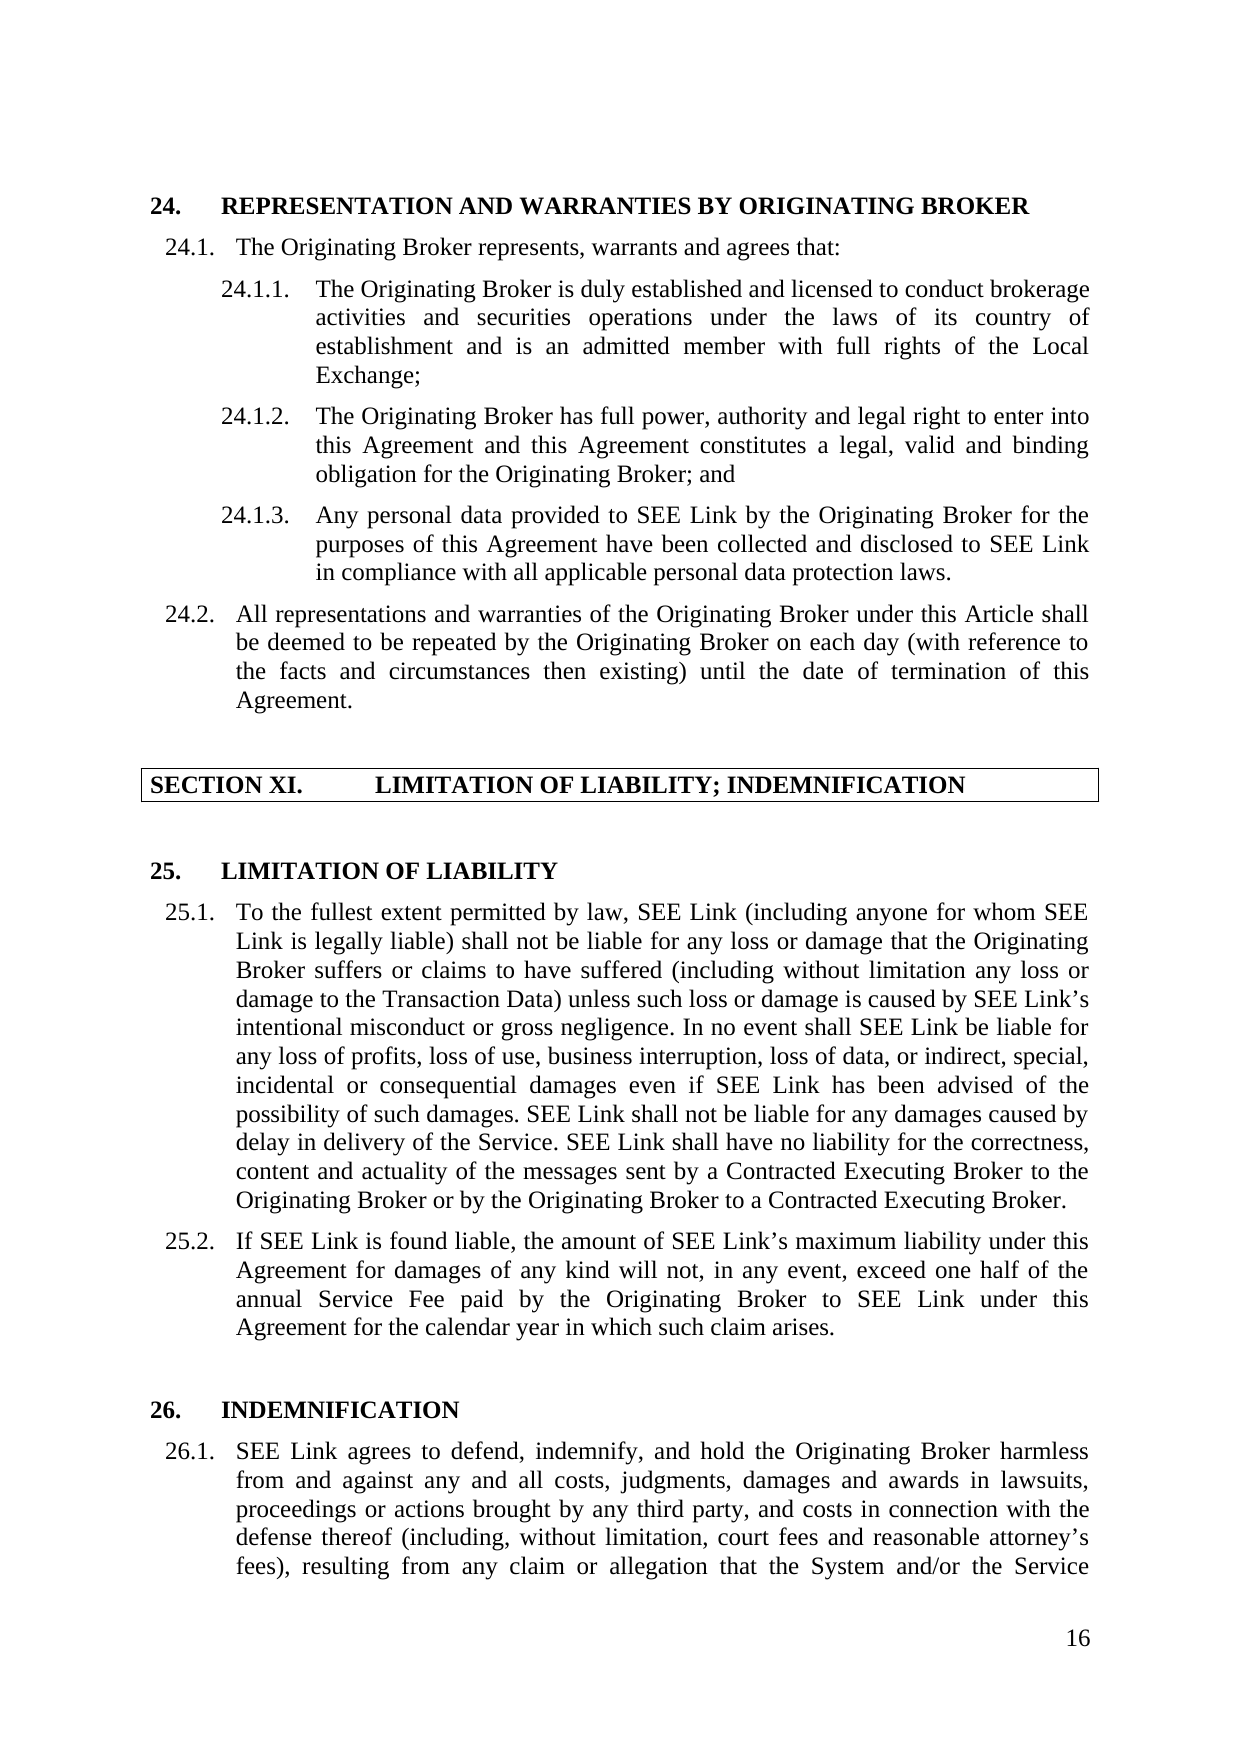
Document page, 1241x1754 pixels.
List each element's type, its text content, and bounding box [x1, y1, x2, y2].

list If SEE Link is found liable, the amount of SEE Link’s maximum liability under this Agreement for damages of any kind will not, in any event, exceed one half of the annual Service Fee paid by the Originating Broker to SEE Link under this Agreement for the calendar year in which such claim arises. [165, 1226, 1090, 1341]
list The Originating Broker has full power, authority and legal right to enter into this Agreement and this Agreement constitutes a legal, valid and binding obligation for the Originating Broker; and [221, 401, 1090, 487]
list To the fullest extent permitted by law, SEE Link (including anyone for whom SEE Link is legally liable) shall not be liable for any loss or damage that the Originating Broker suffers or claims to have suffered (including without limitation any loss or damage to the Transaction Data) unless such loss or damage is caused by SEE Link’s intentional misconduct or gross negligence. In no event shall SEE Link be liable for any loss of profits, loss of use, business interruption, loss of data, or indirect, special, incidental or consequential damages even if SEE Link has been advised of the possibility of such damages. SEE Link shall not be liable for any damages caused by delay in delivery of the Service. SEE Link shall have no liability for the correctness, content and actuality of the messages sent by a Contracted Executing Broker to the Originating Broker or by the Originating Broker to a Contracted Executing Broker. [165, 897, 1090, 1214]
list Any personal data provided to SEE Link by the Originating Broker for the purposes of this Agreement have been collected and disclosed to SEE Link in compliance with all applicable personal data protection laws. [221, 500, 1090, 586]
text SECTION XI. LIMITATION OF LIABILITY; INDEMNIFICATION [142, 769, 1098, 801]
list All representations and warranties of the Originating Broker under this Article shall be deemed to be repeated by the Originating Broker on each day (with reference to the facts and circumstances then existing) until the date of termination of this Agreement. [165, 599, 1090, 714]
list INDEMNIFICATION [150, 1395, 1090, 1424]
list The Originating Broker is duly established and licensed to conduct brokerage activities and securities operations under the laws of its country of establishment and is an admitted member with full rights of the Local Exchange; [221, 274, 1090, 389]
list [165, 1436, 1090, 1580]
list REPRESENTATION AND WARRANTIES BY ORIGINATING BROKER [150, 191, 1090, 220]
list The Originating Broker represents, warrants and agrees that: [165, 232, 1090, 261]
list LIMITATION OF LIABILITY [150, 856, 1090, 885]
